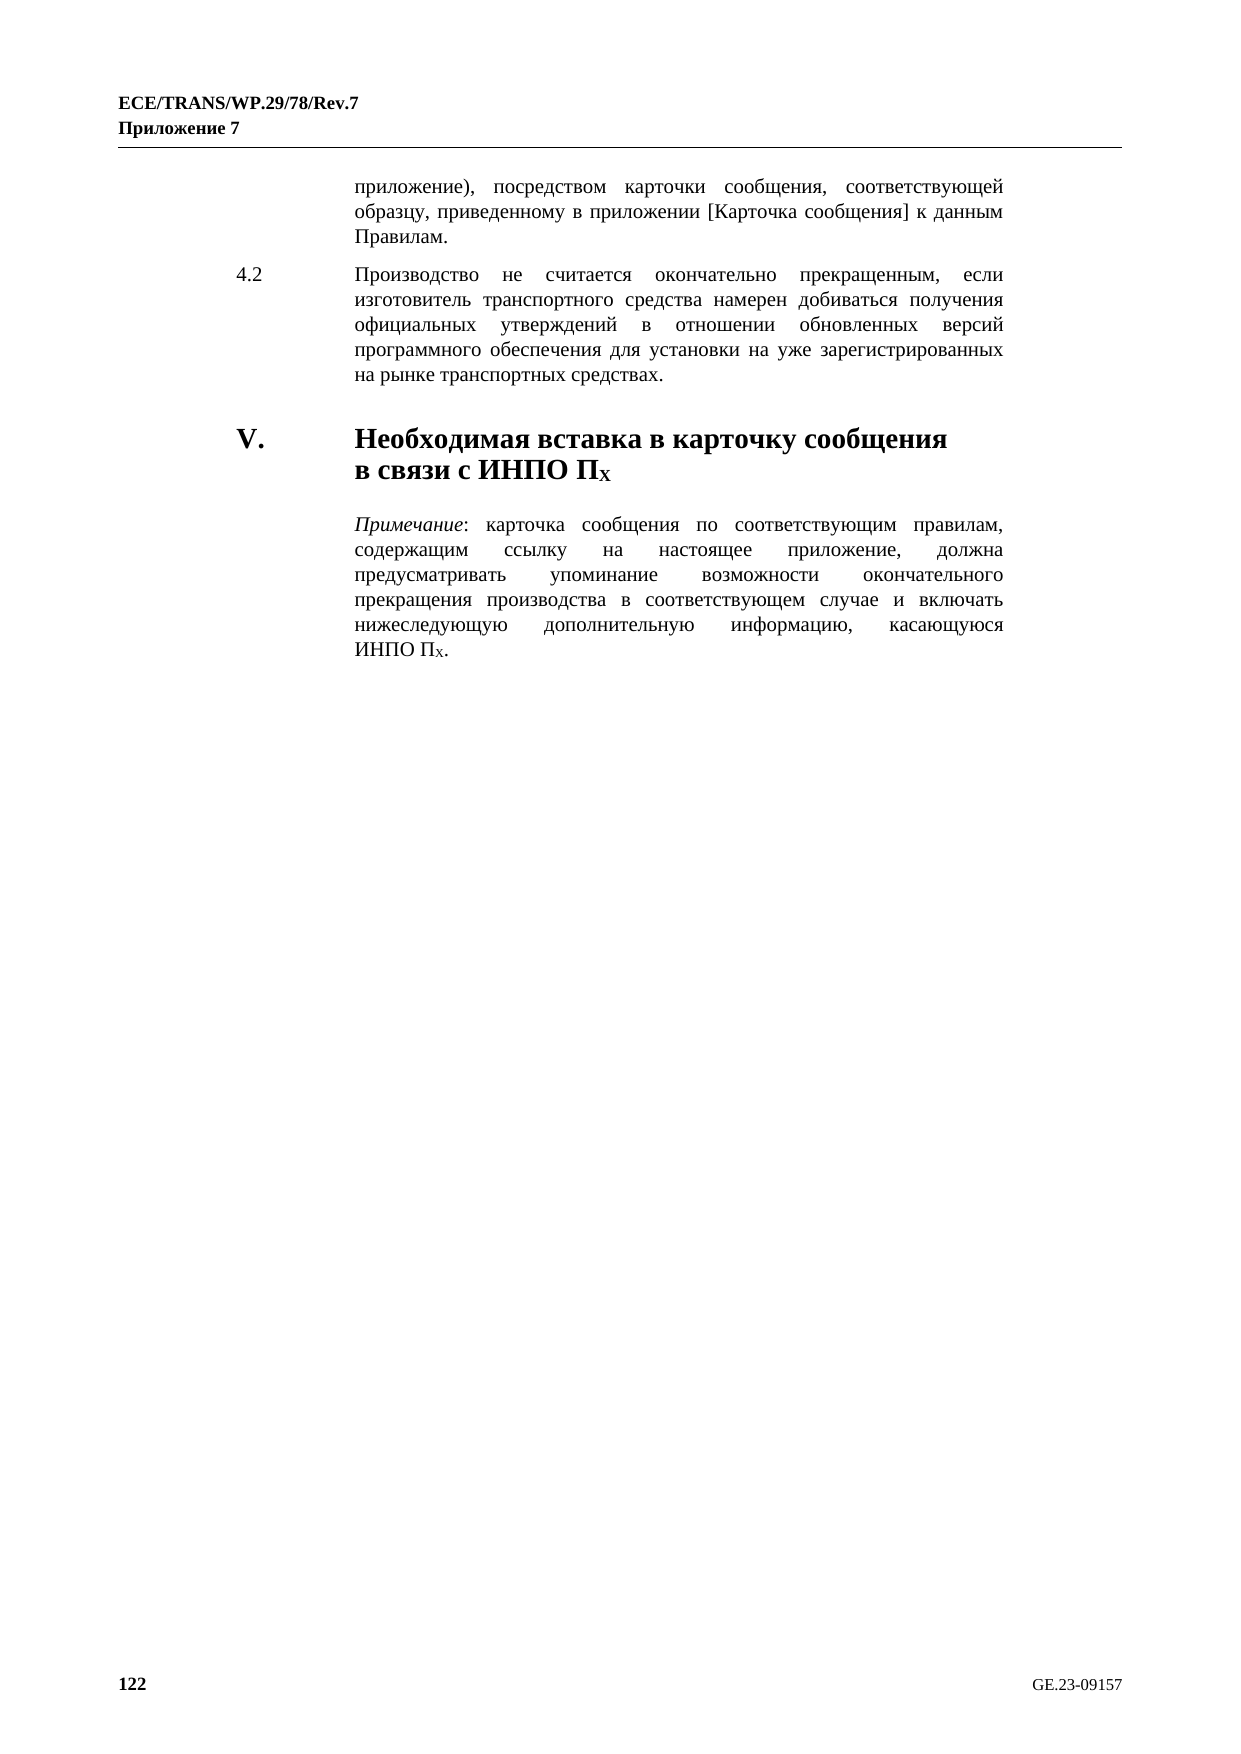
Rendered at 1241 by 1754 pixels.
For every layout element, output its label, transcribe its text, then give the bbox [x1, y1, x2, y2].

text V. Необходимая вставка в карточку сообщения в связи с ИНПО ПX [236, 423, 1004, 486]
text 4.2 Производство не считается окончательно прекращенным, если изготовитель транспортного средства намерен добиваться получения официальных утверждений в отношении обновленных версий программного обеспечения для установки на уже зарегистрированных на рынке транспортных средствах. [236, 261, 1004, 386]
text Примечание: карточка сообщения по соответствующим правилам, содержащим ссылку на настоящее приложение, должна предусматривать упоминание возможности окончательного прекращения производства в соответствующем случае и включать нижеследующую дополнительную информацию, касающуюся ИНПО ПX. [236, 511, 1004, 661]
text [236, 173, 1004, 248]
